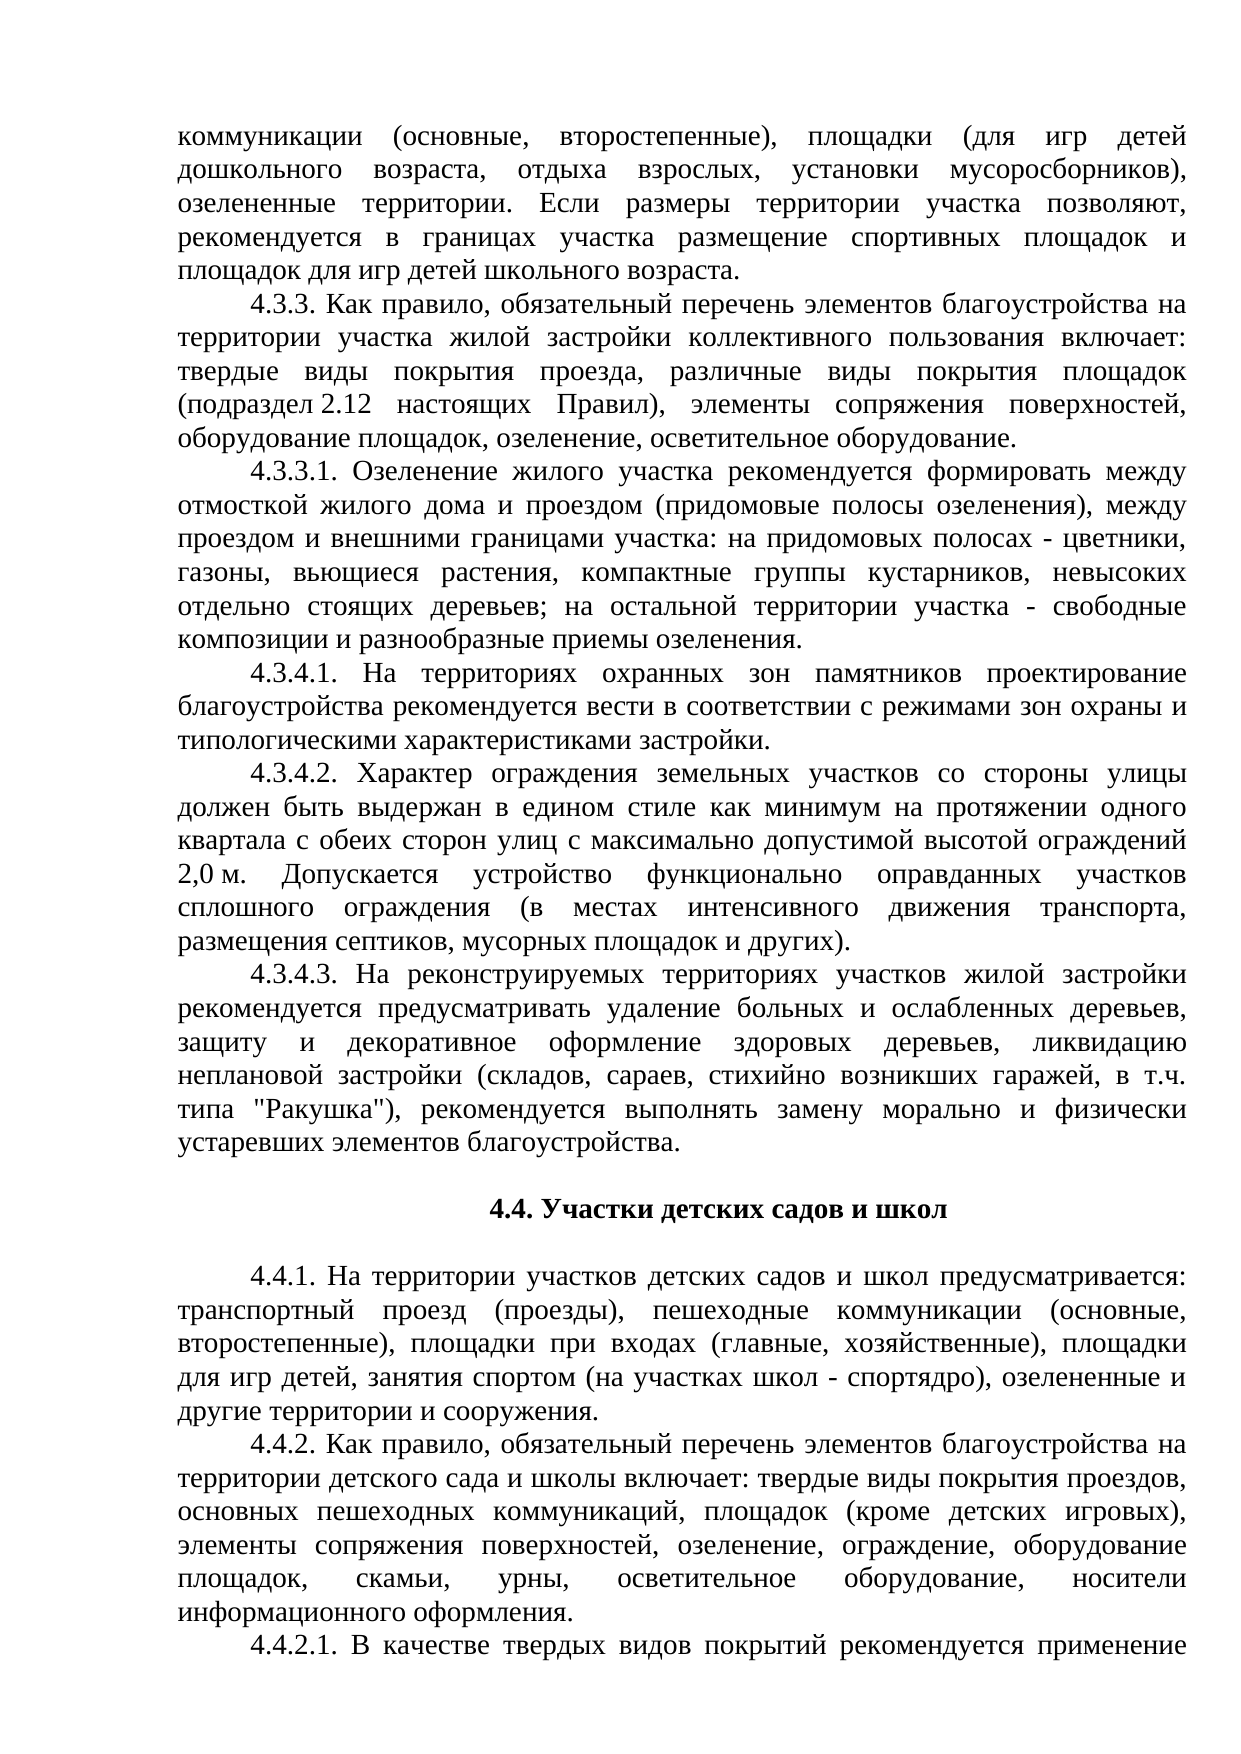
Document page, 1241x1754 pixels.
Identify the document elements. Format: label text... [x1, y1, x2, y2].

text 4.3.3.1. Озеленение жилого участка рекомендуется формировать между отмосткой жилого дома и проездом (придомовые полосы озеленения), между проездом и внешними границами участка: на придомовых полосах - цветники, газоны, вьющиеся растения, компактные группы кустарников, невысоких отдельно стоящих деревьев; на остальной территории участка - свободные композиции и разнообразные приемы озеленения. [177, 453, 1187, 655]
text 4.3.4.1. На территориях охранных зон памятников проектирование благоустройства рекомендуется вести в соответствии с режимами зон охраны и типологическими характеристиками застройки. [177, 655, 1187, 755]
text 4.3.4.2. Характер ограждения земельных участков со стороны улицы должен быть выдержан в едином стиле как минимум на протяжении одного квартала с обеих сторон улиц с максимально допустимой высотой ограждений 2,0 м. Допускается устройство функционально оправданных участков сплошного ограждения (в местах интенсивного движения транспорта, размещения септиков, мусорных площадок и других). [177, 755, 1187, 957]
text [177, 1627, 1187, 1661]
subtitle 4.4. Участки детских садов и школ [177, 1191, 1187, 1225]
text 4.3.4.3. На реконструируемых территориях участков жилой застройки рекомендуется предусматривать удаление больных и ослабленных деревьев, защиту и декоративное оформление здоровых деревьев, ликвидацию неплановой застройки (складов, сараев, стихийно возникших гаражей, в т.ч. типа "Ракушка"), рекомендуется выполнять замену морально и физически устаревших элементов благоустройства. [177, 957, 1187, 1158]
text 4.4.2. Как правило, обязательный перечень элементов благоустройства на территории детского сада и школы включает: твердые виды покрытия проездов, основных пешеходных коммуникаций, площадок (кроме детских игровых), элементы сопряжения поверхностей, озеленение, ограждение, оборудование площадок, скамьи, урны, осветительное оборудование, носители информационного оформления. [177, 1426, 1187, 1627]
text 4.4.1. На территории участков детских садов и школ предусматривается: транспортный проезд (проезды), пешеходные коммуникации (основные, второстепенные), площадки при входах (главные, хозяйственные), площадки для игр детей, занятия спортом (на участках школ - спортядро), озелененные и другие территории и сооружения. [177, 1258, 1187, 1426]
text 4.3.3. Как правило, обязательный перечень элементов благоустройства на территории участка жилой застройки коллективного пользования включает: твердые виды покрытия проезда, различные виды покрытия площадок (подраздел 2.12 настоящих Правил), элементы сопряжения поверхностей, оборудование площадок, озеленение, осветительное оборудование. [177, 286, 1187, 453]
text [177, 118, 1187, 286]
